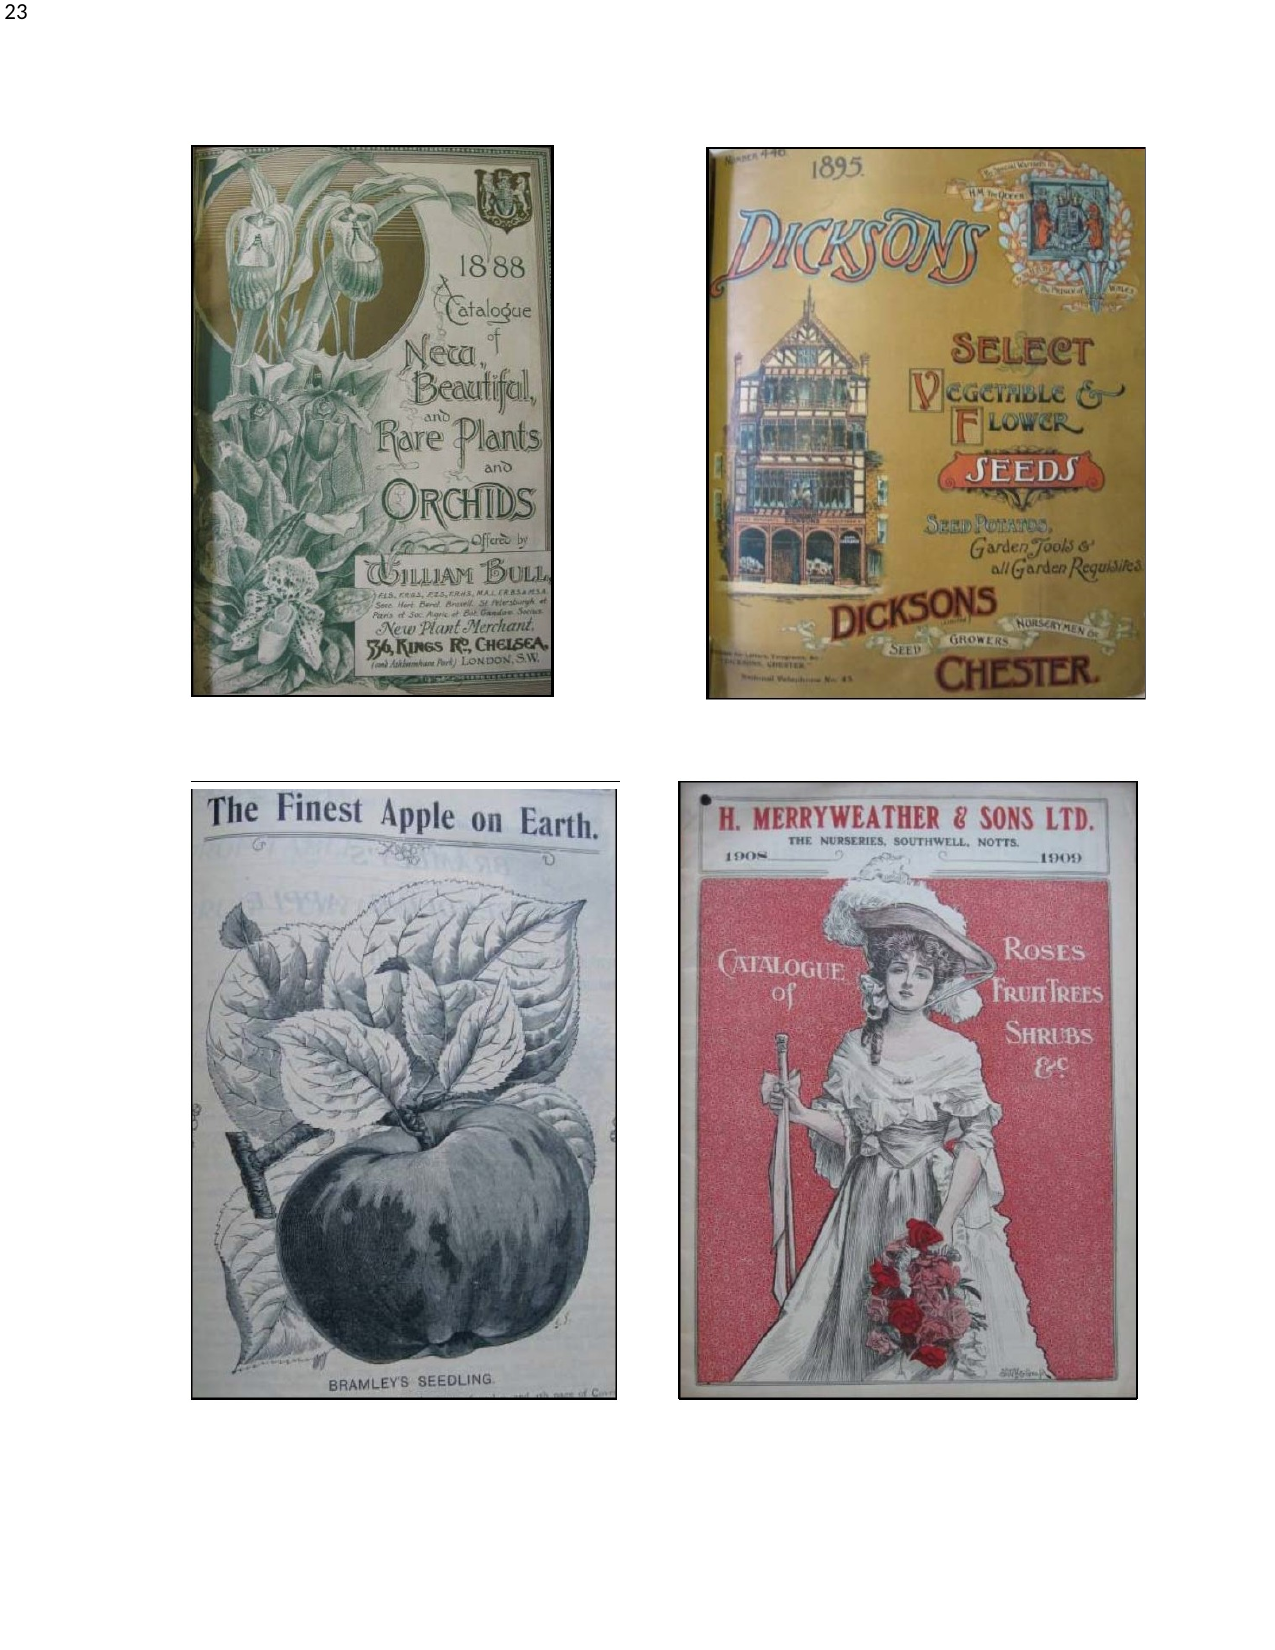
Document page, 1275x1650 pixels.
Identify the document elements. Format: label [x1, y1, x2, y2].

picture [187, 141, 556, 700]
picture [187, 789, 621, 1403]
picture [703, 144, 1146, 700]
picture [675, 777, 1140, 1403]
